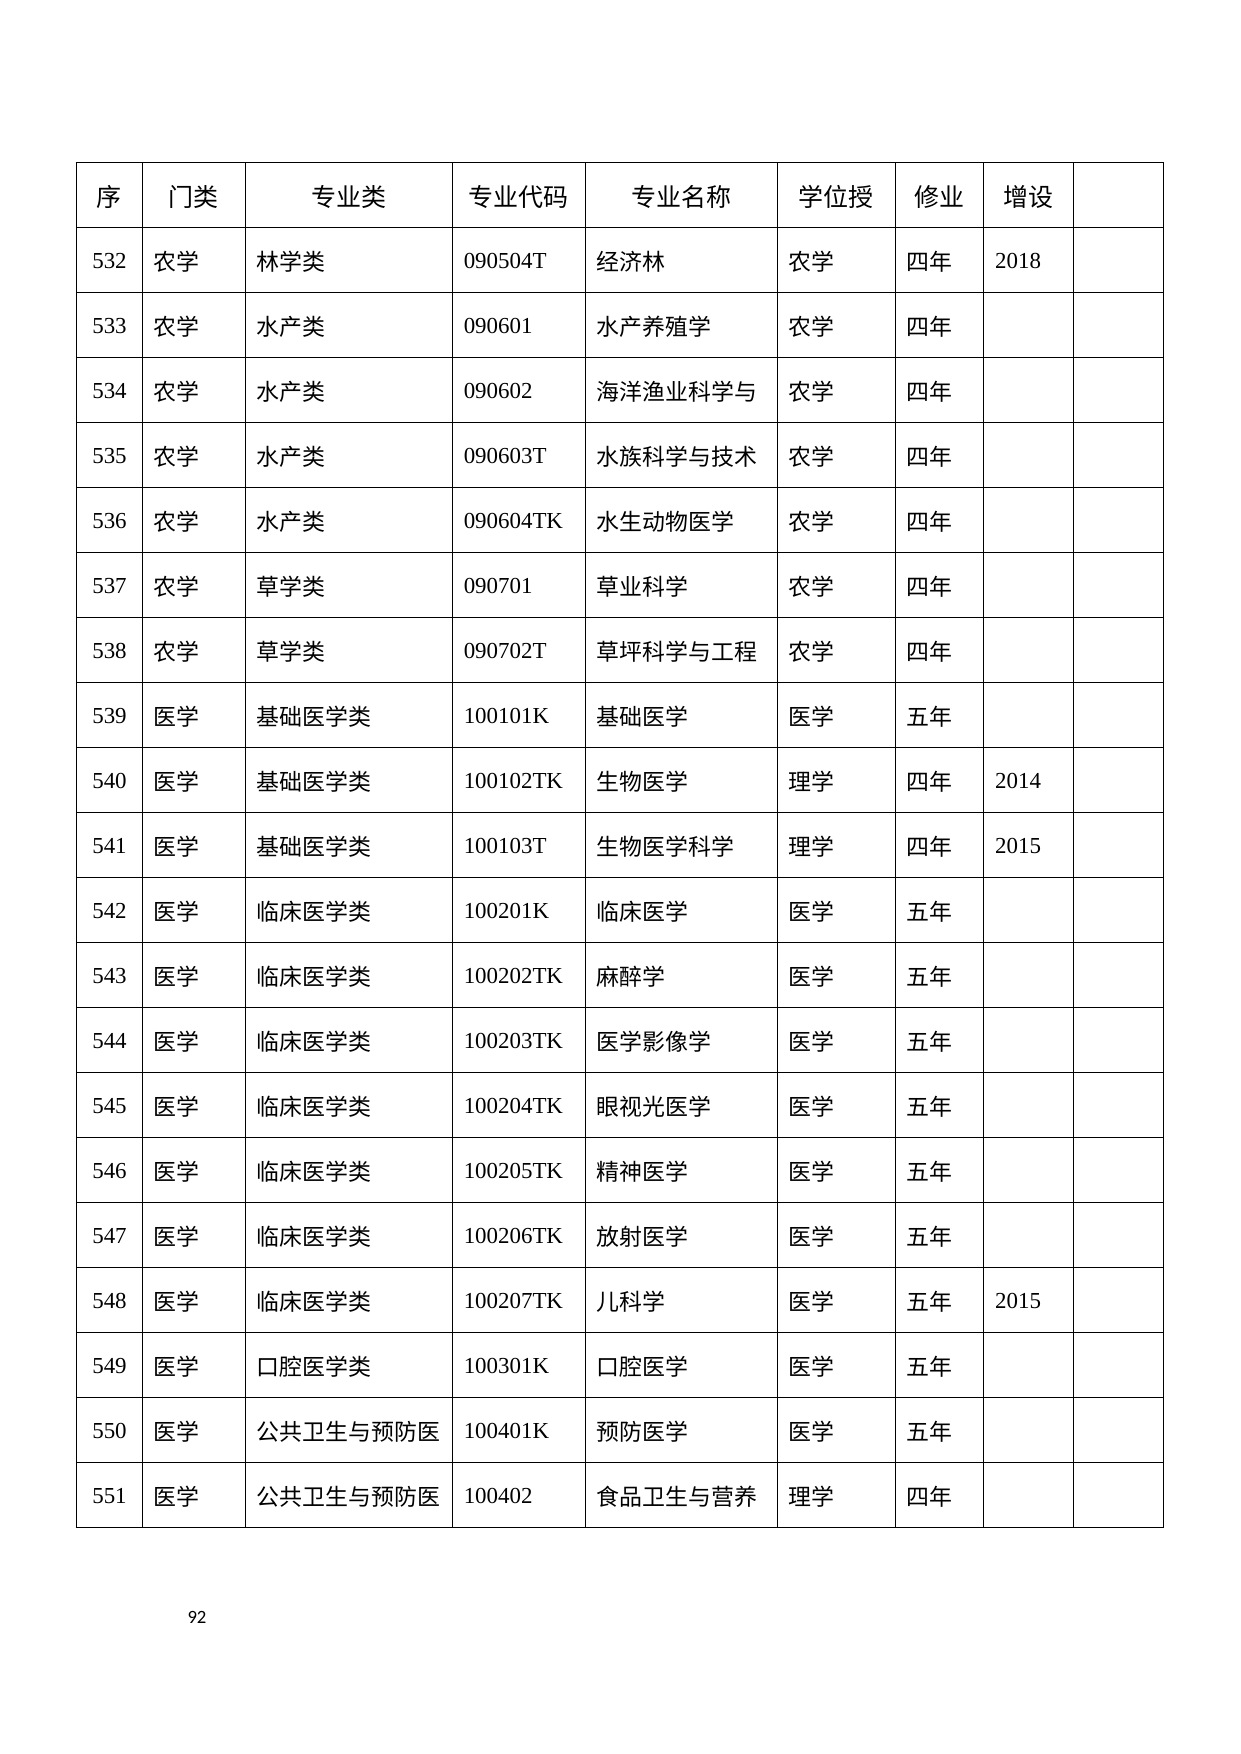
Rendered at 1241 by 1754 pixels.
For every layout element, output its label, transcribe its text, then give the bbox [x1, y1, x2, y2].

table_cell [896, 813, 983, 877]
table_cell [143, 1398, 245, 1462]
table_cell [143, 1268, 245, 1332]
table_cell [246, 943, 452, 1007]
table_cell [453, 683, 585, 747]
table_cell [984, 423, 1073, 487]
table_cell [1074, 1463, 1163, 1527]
table_header 专业名称 [586, 163, 777, 227]
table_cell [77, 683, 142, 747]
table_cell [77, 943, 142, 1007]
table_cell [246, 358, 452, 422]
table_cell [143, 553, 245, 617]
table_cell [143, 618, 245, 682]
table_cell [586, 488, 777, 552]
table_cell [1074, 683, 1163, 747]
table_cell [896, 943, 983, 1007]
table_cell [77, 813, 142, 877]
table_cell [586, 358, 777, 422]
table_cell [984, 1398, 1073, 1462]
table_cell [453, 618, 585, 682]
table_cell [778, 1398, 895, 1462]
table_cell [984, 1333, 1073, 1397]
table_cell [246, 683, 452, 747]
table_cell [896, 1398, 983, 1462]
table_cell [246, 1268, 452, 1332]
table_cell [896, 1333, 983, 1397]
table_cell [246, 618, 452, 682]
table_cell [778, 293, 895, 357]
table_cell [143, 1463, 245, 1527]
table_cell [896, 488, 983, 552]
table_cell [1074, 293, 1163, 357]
table_header 序号 [77, 163, 142, 227]
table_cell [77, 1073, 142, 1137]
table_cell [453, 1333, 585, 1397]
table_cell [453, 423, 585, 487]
table_header 增设年份 [984, 163, 1073, 227]
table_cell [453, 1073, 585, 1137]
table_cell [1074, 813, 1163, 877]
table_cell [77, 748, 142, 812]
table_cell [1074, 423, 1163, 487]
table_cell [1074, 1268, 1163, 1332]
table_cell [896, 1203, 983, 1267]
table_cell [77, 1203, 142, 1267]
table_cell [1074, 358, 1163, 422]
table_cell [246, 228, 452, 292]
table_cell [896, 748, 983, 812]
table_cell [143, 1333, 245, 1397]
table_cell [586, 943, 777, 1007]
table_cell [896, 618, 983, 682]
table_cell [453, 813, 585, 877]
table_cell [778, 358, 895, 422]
table_header [1074, 163, 1163, 227]
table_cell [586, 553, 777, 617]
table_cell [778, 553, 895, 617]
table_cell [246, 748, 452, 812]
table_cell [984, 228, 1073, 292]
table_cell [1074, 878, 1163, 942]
table_header 专业代码 [453, 163, 585, 227]
table_header 修业年限 [896, 163, 983, 227]
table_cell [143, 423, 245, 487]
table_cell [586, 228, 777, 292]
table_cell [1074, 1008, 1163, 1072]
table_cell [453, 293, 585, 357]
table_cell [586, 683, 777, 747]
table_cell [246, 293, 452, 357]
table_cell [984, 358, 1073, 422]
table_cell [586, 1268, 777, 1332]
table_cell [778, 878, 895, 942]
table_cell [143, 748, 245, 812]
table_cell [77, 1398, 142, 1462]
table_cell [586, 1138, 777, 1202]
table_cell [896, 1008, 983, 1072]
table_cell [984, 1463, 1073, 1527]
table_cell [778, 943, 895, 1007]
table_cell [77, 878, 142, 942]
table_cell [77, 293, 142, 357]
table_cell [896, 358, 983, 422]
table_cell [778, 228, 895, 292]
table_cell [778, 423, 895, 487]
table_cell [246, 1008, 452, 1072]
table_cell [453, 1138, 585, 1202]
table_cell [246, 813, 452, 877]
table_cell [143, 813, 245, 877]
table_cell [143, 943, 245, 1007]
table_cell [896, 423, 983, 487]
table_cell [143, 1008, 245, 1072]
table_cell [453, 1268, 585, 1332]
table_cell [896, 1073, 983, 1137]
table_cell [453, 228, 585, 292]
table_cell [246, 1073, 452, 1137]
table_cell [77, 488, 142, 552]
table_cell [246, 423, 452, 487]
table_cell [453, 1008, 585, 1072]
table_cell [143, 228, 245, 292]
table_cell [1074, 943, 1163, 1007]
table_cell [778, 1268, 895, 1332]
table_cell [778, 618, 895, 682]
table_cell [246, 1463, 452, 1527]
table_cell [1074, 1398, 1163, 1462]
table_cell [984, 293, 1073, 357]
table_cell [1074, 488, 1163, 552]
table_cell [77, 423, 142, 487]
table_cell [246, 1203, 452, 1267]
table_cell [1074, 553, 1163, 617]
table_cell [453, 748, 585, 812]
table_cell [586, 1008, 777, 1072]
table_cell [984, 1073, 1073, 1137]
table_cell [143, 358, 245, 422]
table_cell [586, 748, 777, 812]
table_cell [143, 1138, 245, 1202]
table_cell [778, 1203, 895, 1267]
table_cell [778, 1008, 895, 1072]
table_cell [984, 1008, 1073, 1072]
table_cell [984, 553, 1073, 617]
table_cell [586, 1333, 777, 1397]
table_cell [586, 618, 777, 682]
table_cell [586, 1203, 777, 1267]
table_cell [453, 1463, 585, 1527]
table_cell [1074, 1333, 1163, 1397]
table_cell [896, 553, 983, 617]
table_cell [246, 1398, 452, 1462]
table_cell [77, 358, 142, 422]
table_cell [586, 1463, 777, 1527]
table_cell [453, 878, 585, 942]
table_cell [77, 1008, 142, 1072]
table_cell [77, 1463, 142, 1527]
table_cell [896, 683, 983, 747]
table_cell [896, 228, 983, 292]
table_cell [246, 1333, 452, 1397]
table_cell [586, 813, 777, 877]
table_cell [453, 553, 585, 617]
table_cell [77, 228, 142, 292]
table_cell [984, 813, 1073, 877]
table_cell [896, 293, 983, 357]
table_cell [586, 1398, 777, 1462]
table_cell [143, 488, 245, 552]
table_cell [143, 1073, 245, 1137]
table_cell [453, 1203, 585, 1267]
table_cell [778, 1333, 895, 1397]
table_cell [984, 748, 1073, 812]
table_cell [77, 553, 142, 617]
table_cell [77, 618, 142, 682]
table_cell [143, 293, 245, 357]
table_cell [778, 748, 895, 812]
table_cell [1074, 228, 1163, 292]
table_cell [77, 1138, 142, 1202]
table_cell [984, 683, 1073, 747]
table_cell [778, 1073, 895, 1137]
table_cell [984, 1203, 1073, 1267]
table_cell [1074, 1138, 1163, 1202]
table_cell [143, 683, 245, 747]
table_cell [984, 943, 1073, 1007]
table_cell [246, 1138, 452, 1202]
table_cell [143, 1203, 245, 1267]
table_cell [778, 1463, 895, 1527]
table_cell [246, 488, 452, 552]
table_header 门类 [143, 163, 245, 227]
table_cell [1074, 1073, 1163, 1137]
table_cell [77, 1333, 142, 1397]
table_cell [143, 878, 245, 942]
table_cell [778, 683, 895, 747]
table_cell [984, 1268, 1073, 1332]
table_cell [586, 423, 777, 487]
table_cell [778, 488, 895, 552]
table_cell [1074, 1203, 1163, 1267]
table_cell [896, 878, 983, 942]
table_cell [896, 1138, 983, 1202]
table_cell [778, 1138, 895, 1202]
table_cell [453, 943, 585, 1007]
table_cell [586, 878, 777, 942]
table_header 学位授予门类 [778, 163, 895, 227]
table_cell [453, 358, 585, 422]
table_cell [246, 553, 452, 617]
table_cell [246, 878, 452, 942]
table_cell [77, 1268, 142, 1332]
table_header 专业类 [246, 163, 452, 227]
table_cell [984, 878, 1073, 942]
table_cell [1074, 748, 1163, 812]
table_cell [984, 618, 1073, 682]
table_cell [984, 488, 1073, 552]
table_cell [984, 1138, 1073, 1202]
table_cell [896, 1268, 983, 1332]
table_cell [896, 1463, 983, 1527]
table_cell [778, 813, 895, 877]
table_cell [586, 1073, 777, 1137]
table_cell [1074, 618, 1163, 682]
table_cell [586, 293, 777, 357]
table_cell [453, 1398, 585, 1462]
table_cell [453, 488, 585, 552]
